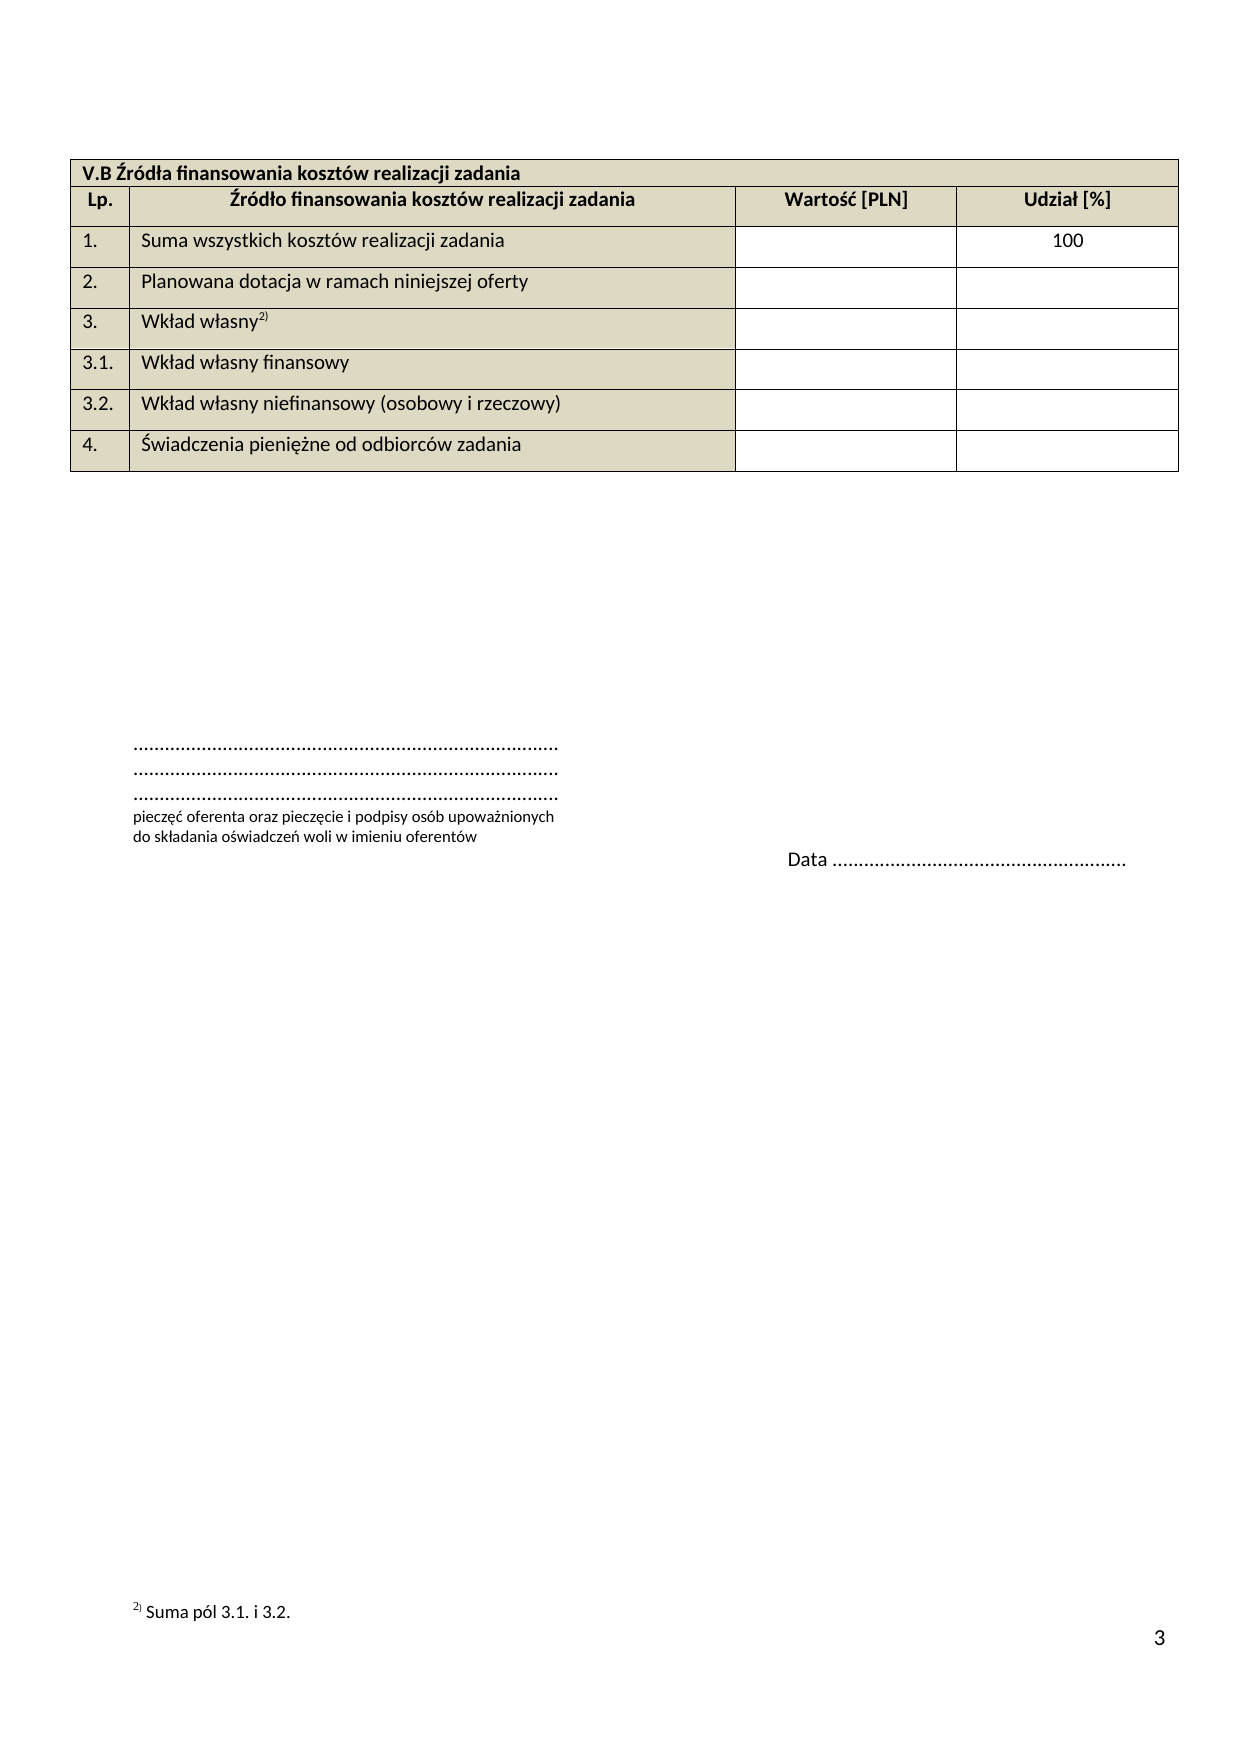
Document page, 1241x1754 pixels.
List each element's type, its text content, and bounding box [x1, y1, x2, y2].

table_cell Udział [%] [957, 187, 1178, 226]
table_cell [736, 431, 956, 471]
table_cell Wkład własny finansowy [130, 350, 735, 389]
table_cell [957, 350, 1178, 389]
table_cell Wkład własny niefinansowy (osobowy i rzeczowy) [130, 390, 735, 430]
table_cell Lp. [71, 187, 129, 226]
table_cell [957, 309, 1178, 348]
table_cell 3.1. [71, 350, 129, 389]
table_header V.B Źródła finansowania kosztów realizacji zadania [71, 160, 1178, 186]
table_cell Wartość [PLN] [736, 187, 956, 226]
table_cell Wkład własny) [130, 309, 735, 348]
table_cell 100 [957, 227, 1178, 267]
text ................................................................................. [133, 730, 1165, 755]
table_cell [736, 227, 956, 267]
table_cell 3. [71, 309, 129, 348]
text do składania oświadczeń woli w imieniu oferentów [133, 826, 1165, 847]
table_cell Świadczenia pieniężne od odbiorców zadania [130, 431, 735, 471]
table_cell [736, 350, 956, 389]
table_cell 2. [71, 268, 129, 308]
table_cell Źródło finansowania kosztów realizacji zadania [130, 187, 735, 226]
table_cell [957, 431, 1178, 471]
text ................................................................................. [133, 781, 1165, 806]
table_cell Planowana dotacja w ramach niniejszej oferty [130, 268, 735, 308]
table_cell Suma wszystkich kosztów realizacji zadania [130, 227, 735, 267]
table_cell [957, 390, 1178, 430]
text Data ........................................................ [133, 847, 1165, 872]
table_cell [736, 309, 956, 348]
table_cell [957, 268, 1178, 308]
table_cell 1. [71, 227, 129, 267]
table_cell [736, 268, 956, 308]
text pieczęć oferenta oraz pieczęcie i podpisy osób upoważnionych [133, 806, 1165, 826]
table_cell 3.2. [71, 390, 129, 430]
table_cell 4. [71, 431, 129, 471]
table_cell [736, 390, 956, 430]
text ................................................................................. [133, 755, 1165, 781]
